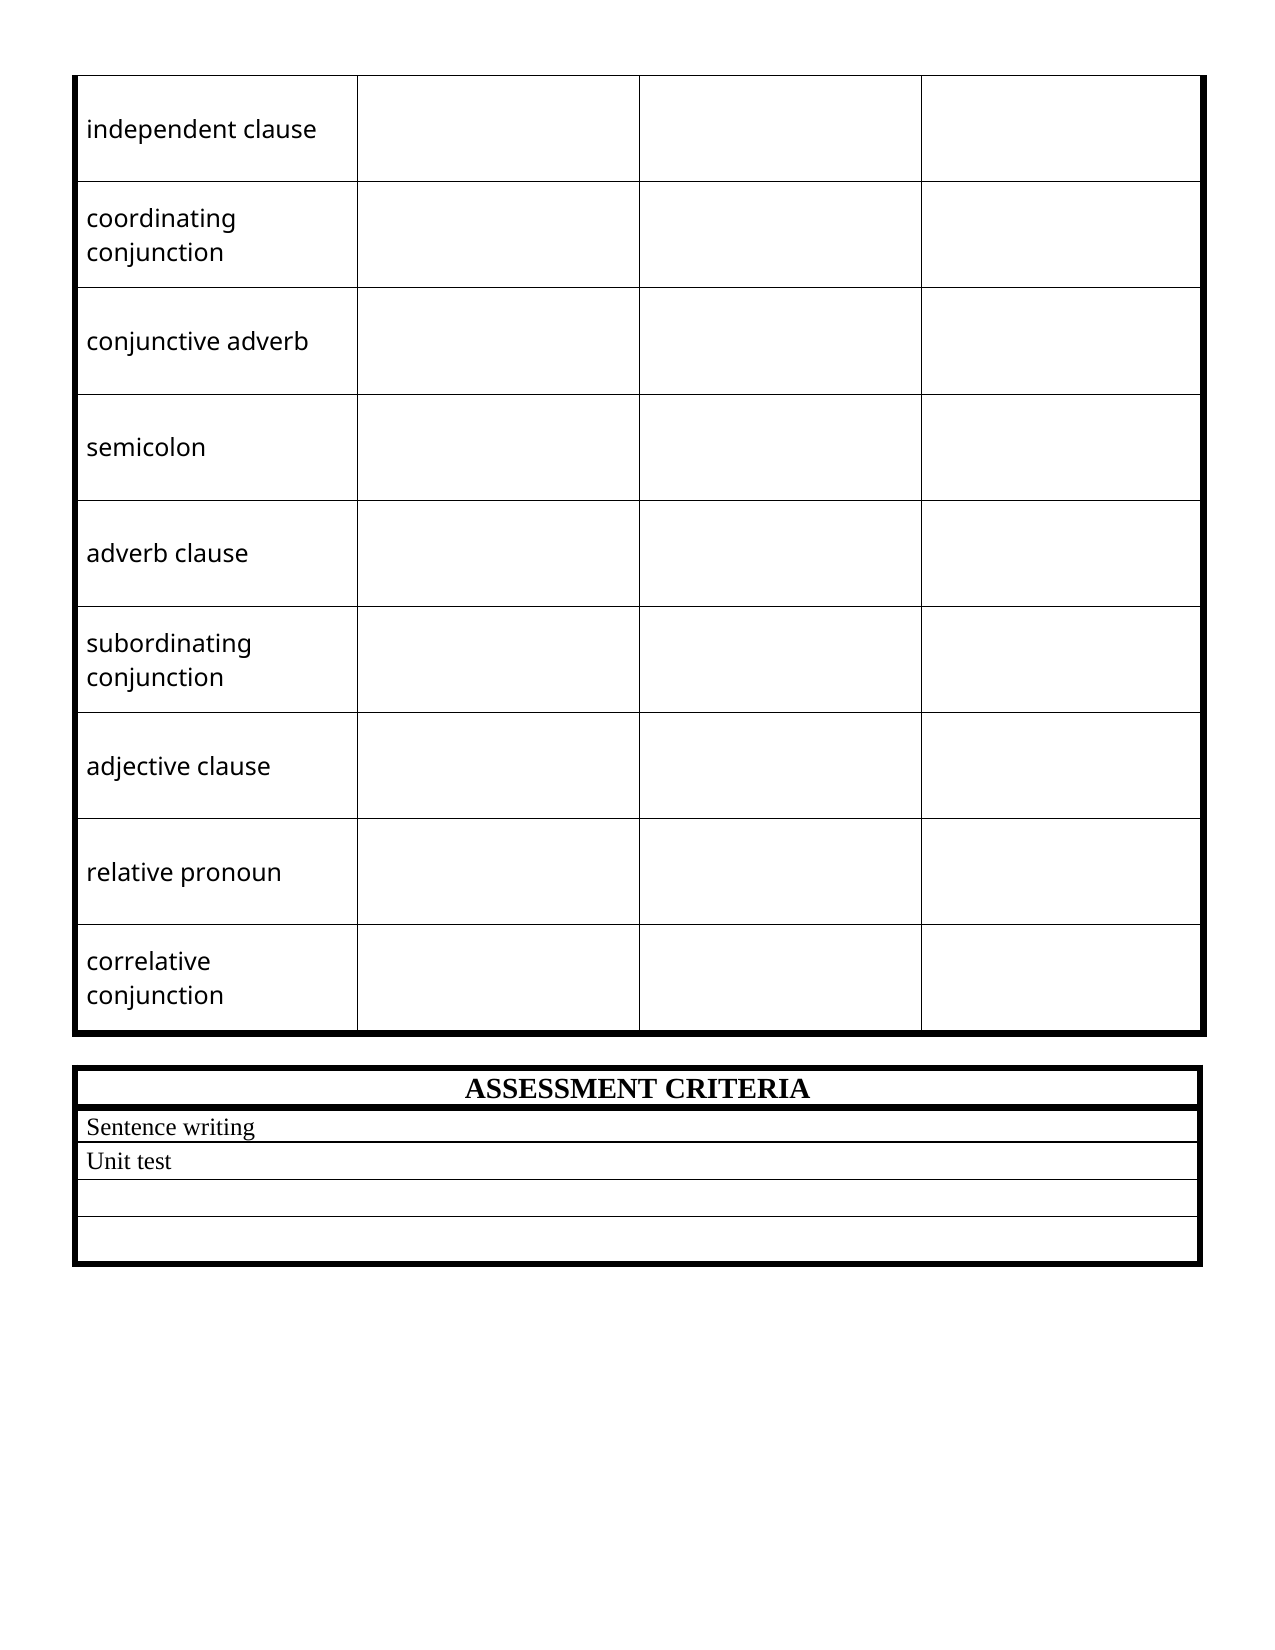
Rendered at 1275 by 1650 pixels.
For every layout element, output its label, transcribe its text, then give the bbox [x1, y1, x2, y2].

table_cell relative pronoun [78, 819, 357, 924]
table_cell [922, 925, 1200, 1030]
table_cell coordinating conjunction [78, 182, 357, 287]
table_cell [922, 76, 1200, 181]
table_cell Unit test [78, 1143, 1197, 1178]
table_cell [640, 607, 921, 712]
table_cell [358, 607, 639, 712]
table_cell [358, 288, 639, 393]
table_cell correlative conjunction [78, 925, 357, 1030]
table_cell [640, 925, 921, 1030]
table_cell [922, 607, 1200, 712]
table_cell [358, 819, 639, 924]
table_cell [922, 182, 1200, 287]
table_cell [640, 501, 921, 606]
table_cell subordinating conjunction [78, 607, 357, 712]
table_cell [640, 713, 921, 818]
table_cell [922, 713, 1200, 818]
table_cell [922, 501, 1200, 606]
table_cell Sentence writing [78, 1111, 1197, 1141]
table_cell [78, 1180, 1197, 1216]
table_cell [78, 1217, 1197, 1261]
table_cell [640, 76, 921, 181]
table_cell [922, 395, 1200, 499]
table_cell [922, 288, 1200, 393]
table_cell [640, 288, 921, 393]
table_cell semicolon [78, 395, 357, 499]
table_cell [640, 182, 921, 287]
table_cell [922, 819, 1200, 924]
table_header ASSESSMENT CRITERIA [78, 1071, 1197, 1104]
table_cell [358, 182, 639, 287]
table_cell adverb clause [78, 501, 357, 606]
table_cell [358, 76, 639, 181]
table_cell adjective clause [78, 713, 357, 818]
table_cell [640, 819, 921, 924]
table_cell conjunctive adverb [78, 288, 357, 393]
table_cell [358, 925, 639, 1030]
table_cell independent clause [78, 76, 357, 181]
table_cell [358, 395, 639, 499]
table_cell [640, 395, 921, 499]
table_cell [358, 501, 639, 606]
table_cell [358, 713, 639, 818]
